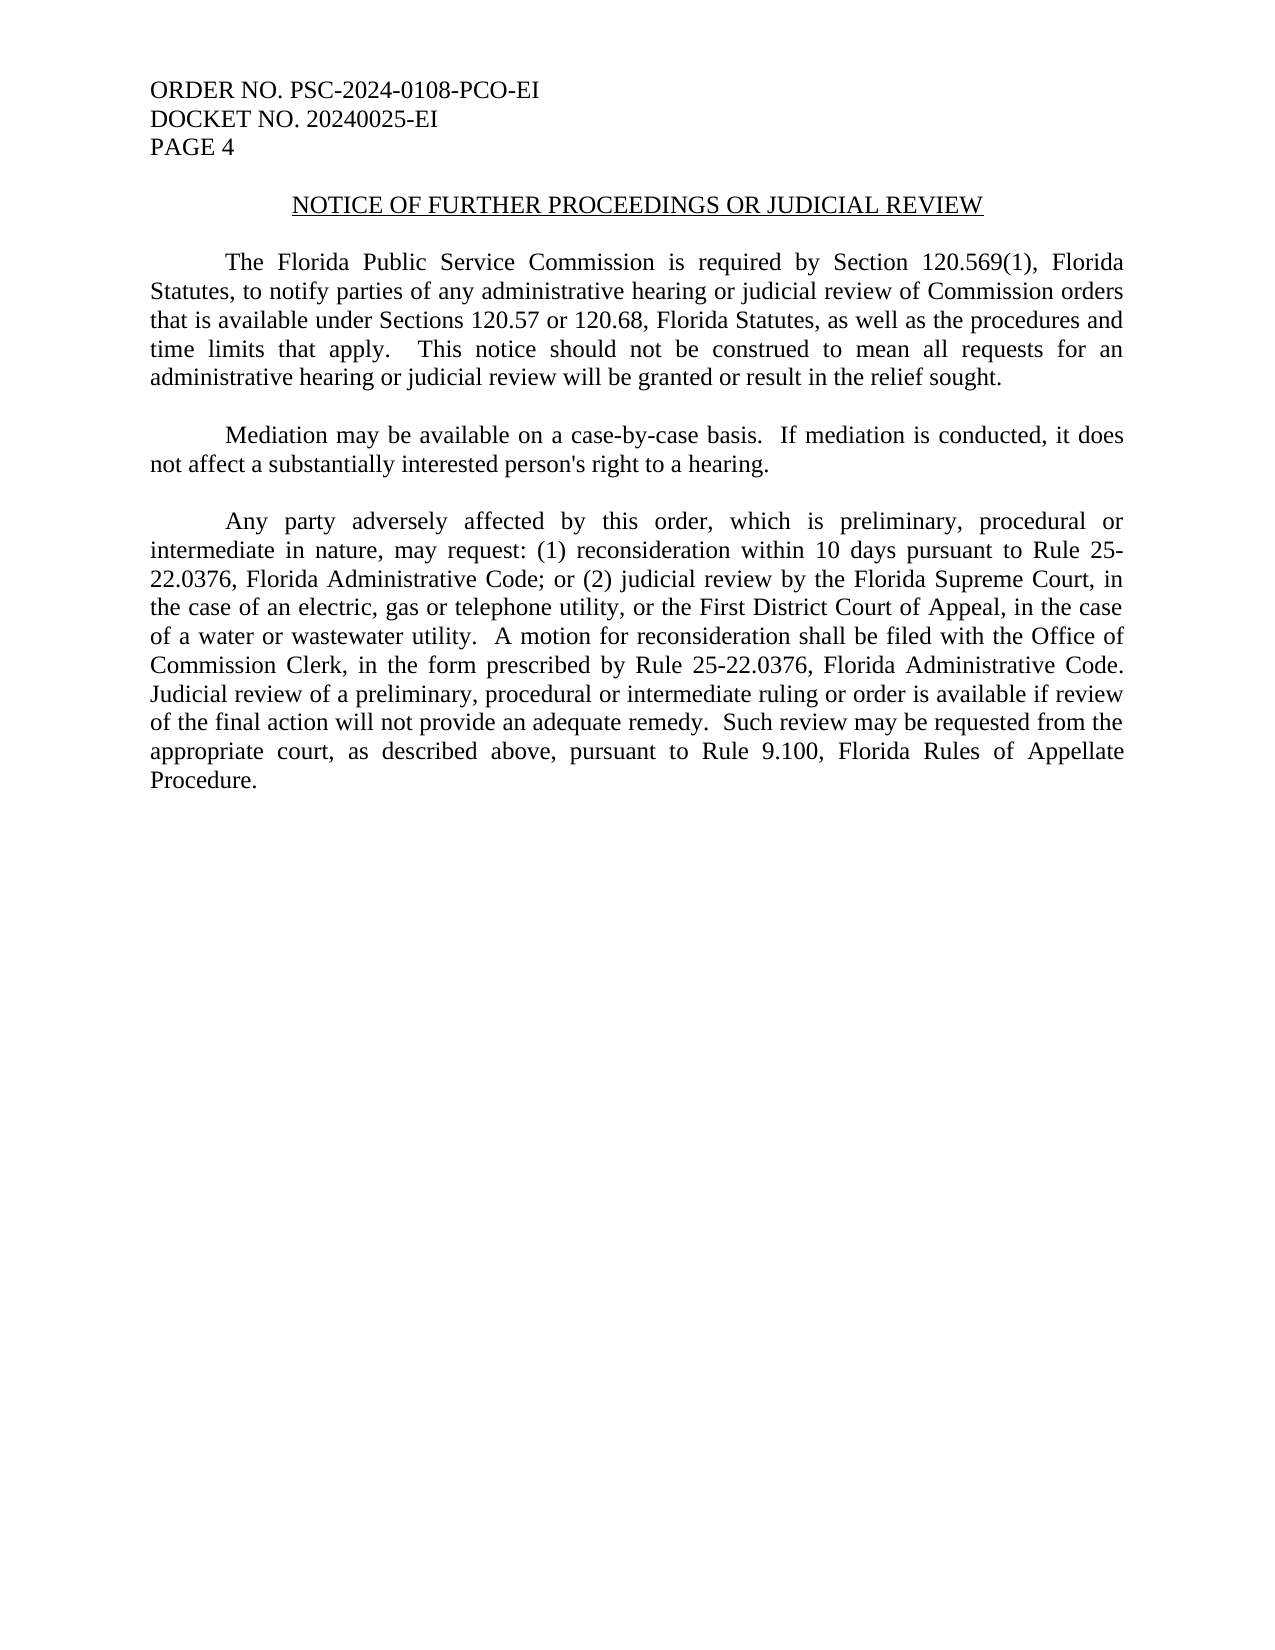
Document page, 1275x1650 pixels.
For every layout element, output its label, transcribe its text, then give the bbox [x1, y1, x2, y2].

text Mediation may be available on a case-by-case basis. If mediation is conducted, it does not affect a substantially interested person's right to a hearing. [150, 420, 1125, 477]
text Any party adversely affected by this order, which is preliminary, procedural or intermediate in nature, may request: (1) reconsideration within 10 days pursuant to Rule 25-22.0376, Florida Administrative Code; or (2) judicial review by the Florida Supreme Court, in the case of an electric, gas or telephone utility, or the First District Court of Appeal, in the case of a water or wastewater utility. A motion for reconsideration shall be filed with the Office of Commission Clerk, in the form prescribed by Rule 25-22.0376, Florida Administrative Code. Judicial review of a preliminary, procedural or intermediate ruling or order is available if review of the final action will not provide an adequate remedy. Such review may be requested from the appropriate court, as described above, pursuant to Rule 9.100, Florida Rules of Appellate Procedure. [150, 506, 1125, 794]
text The Florida Public Service Commission is required by Section 120.569(1), Florida Statutes, to notify parties of any administrative hearing or judicial review of Commission orders that is available under Sections 120.57 or 120.68, Florida Statutes, as well as the procedures and time limits that apply. This notice should not be construed to mean all requests for an administrative hearing or judicial review will be granted or result in the relief sought. [150, 247, 1125, 391]
text NOTICE OF FURTHER PROCEEDINGS OR JUDICIAL REVIEW [150, 190, 1125, 219]
